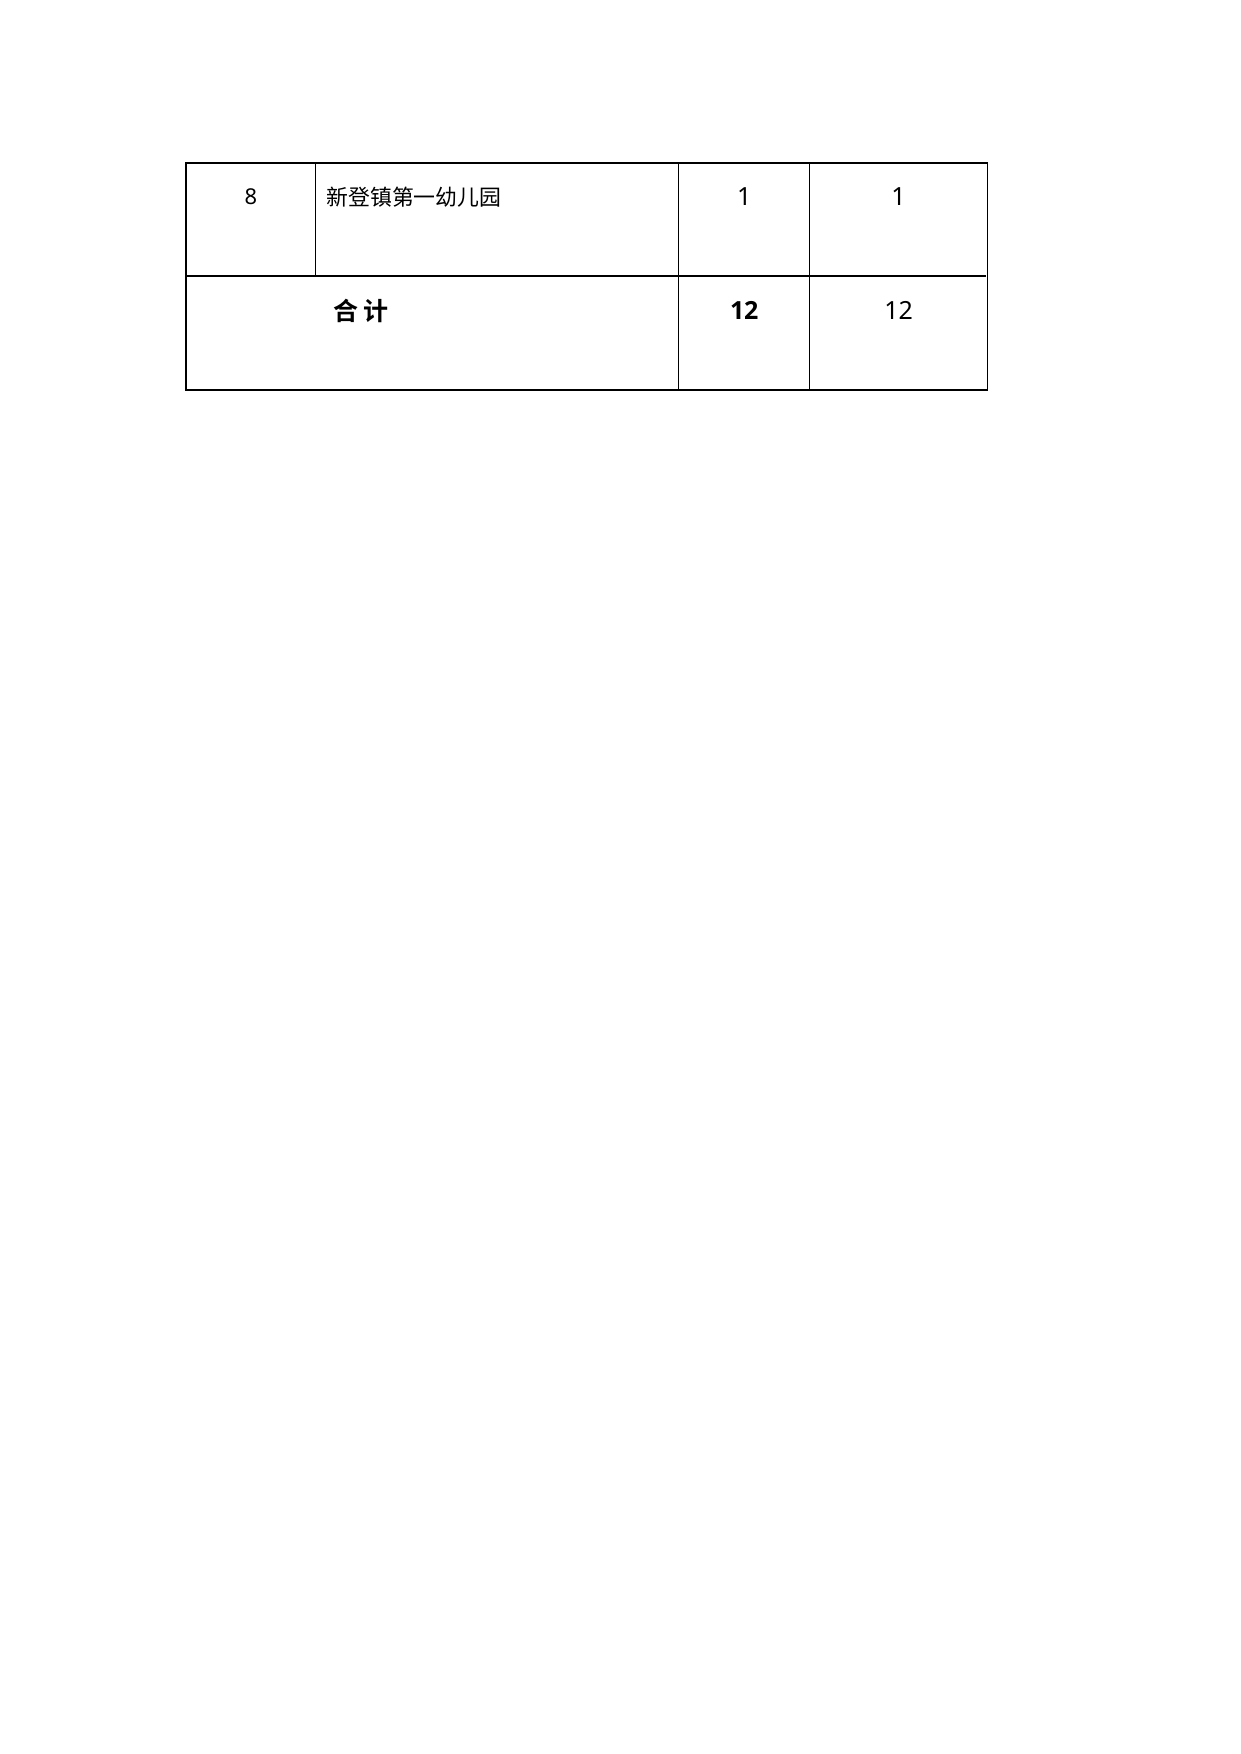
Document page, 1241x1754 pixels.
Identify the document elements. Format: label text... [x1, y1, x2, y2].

table_cell 1 [679, 164, 809, 275]
table_cell 合 计 [187, 277, 678, 389]
table_cell 12 [810, 275, 987, 389]
table_cell 12 [679, 277, 809, 389]
table_cell 1 [810, 164, 987, 275]
table_cell 新登镇第一幼儿园 [316, 164, 678, 275]
table_cell 8 [187, 164, 315, 275]
